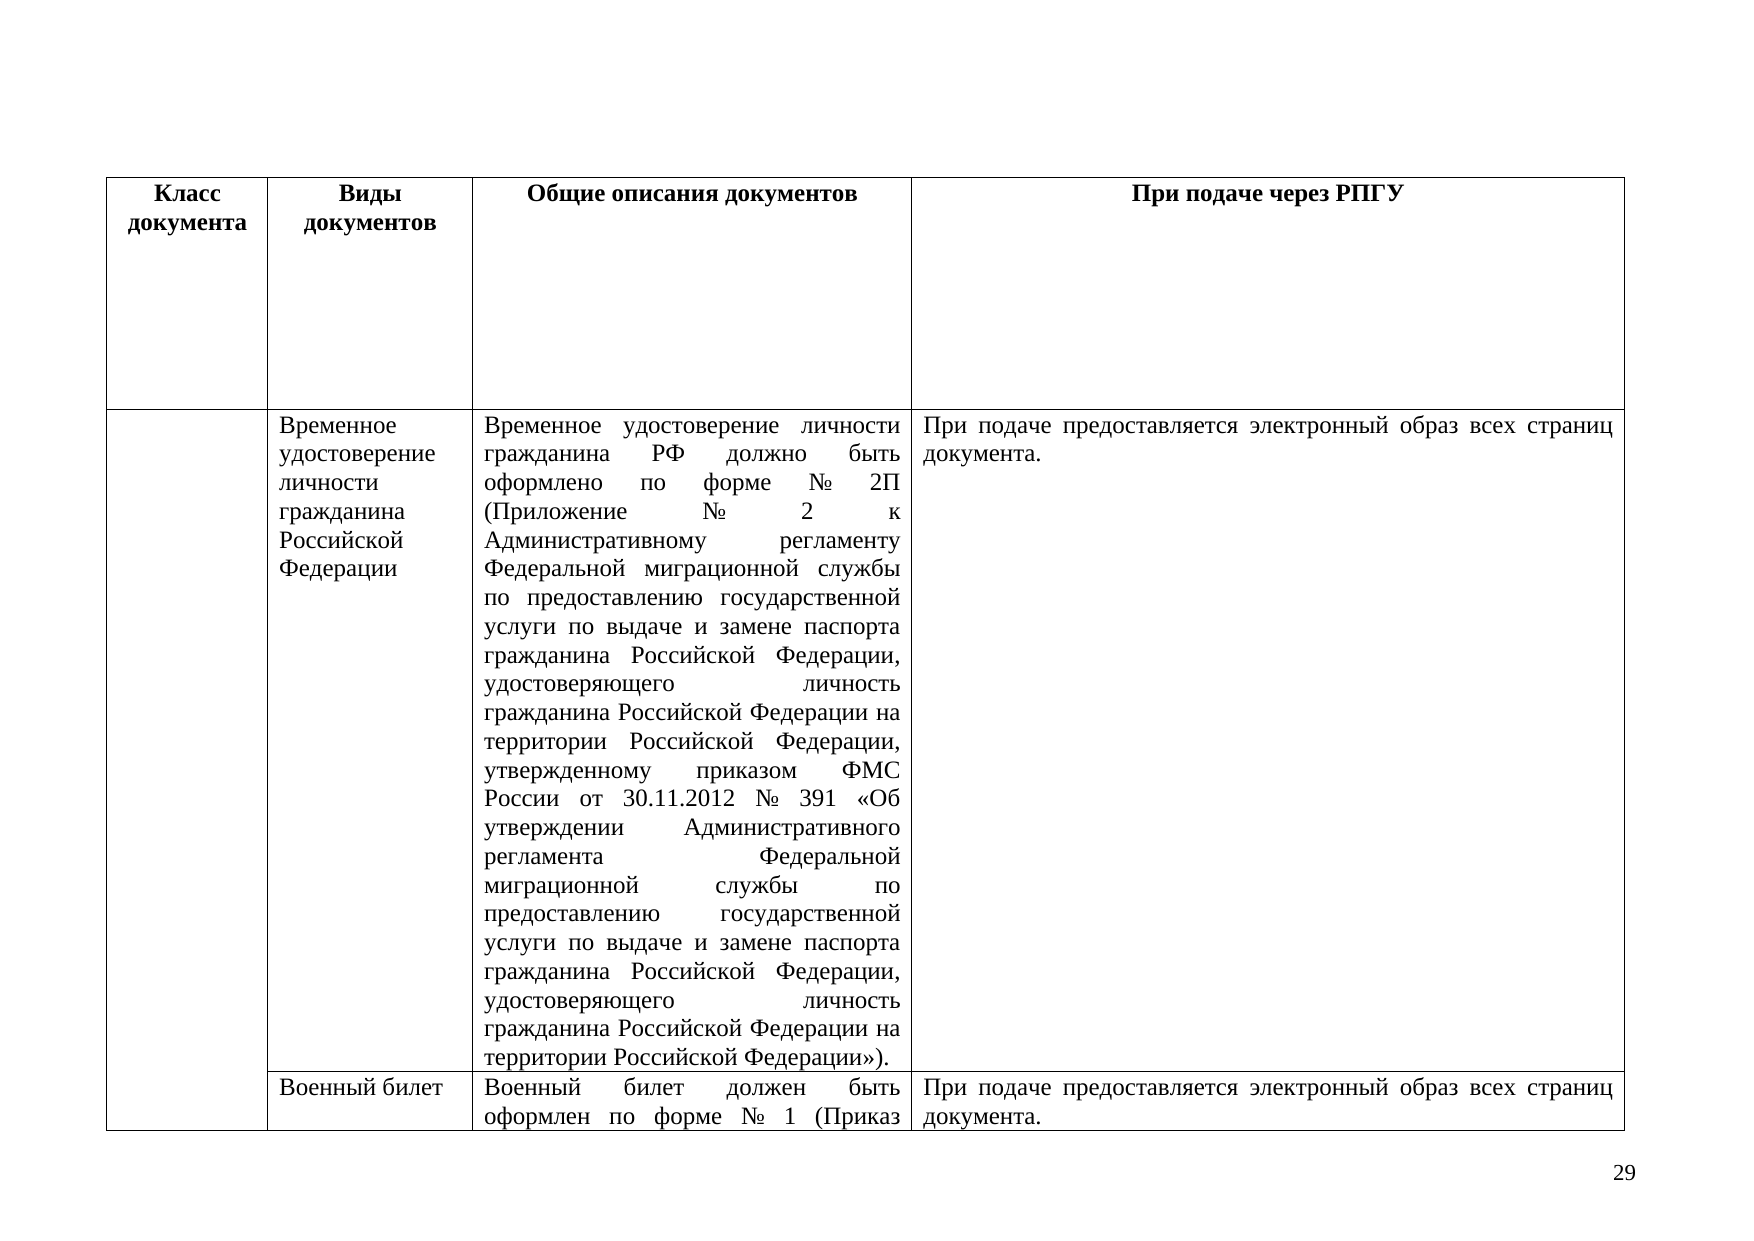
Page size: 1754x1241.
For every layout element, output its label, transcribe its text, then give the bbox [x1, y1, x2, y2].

table_header Класс документа [107, 178, 267, 409]
table_cell При подаче предоставляется электронный образ всех страниц документа. [912, 410, 1624, 1071]
table_cell Военный билет должен быть оформлен по форме № 1 (Приказ Министра обороны РФ от 18.07.2014 № 495 «Об утверждении Инструкции по обеспечению функционирования системы воинского учета граждан Российской Федерации и порядка проведения смотров-конкурсов на лучшую организацию осуществления воинского учета»). [473, 1072, 911, 1129]
table_header Общие описания документов [473, 178, 911, 409]
table_cell Временное удостоверение личности гражданина РФ должно быть оформлено по форме № 2П (Приложение № 2 к Административному регламенту Федеральной миграционной службы по предоставлению государственной услуги по выдаче и замене паспорта гражданина Российской Федерации, удостоверяющего личность гражданина Российской Федерации на территории Российской Федерации, утвержденному приказом ФМС России от 30.11.2012 № 391 «Об утверждении Административного регламента Федеральной миграционной службы по предоставлению государственной услуги по выдаче и замене паспорта гражданина Российской Федерации, удостоверяющего личность гражданина Российской Федерации на территории Российской Федерации»). [473, 410, 911, 1071]
table_cell Временное удостоверение личности гражданина Российской Федерации [268, 410, 472, 1071]
table_cell При подаче предоставляется электронный образ всех страниц документа. [912, 1072, 1624, 1129]
table_header Виды документов [268, 178, 472, 409]
table_cell Военный билет [268, 1072, 472, 1129]
table_header При подаче через РПГУ [912, 178, 1624, 409]
